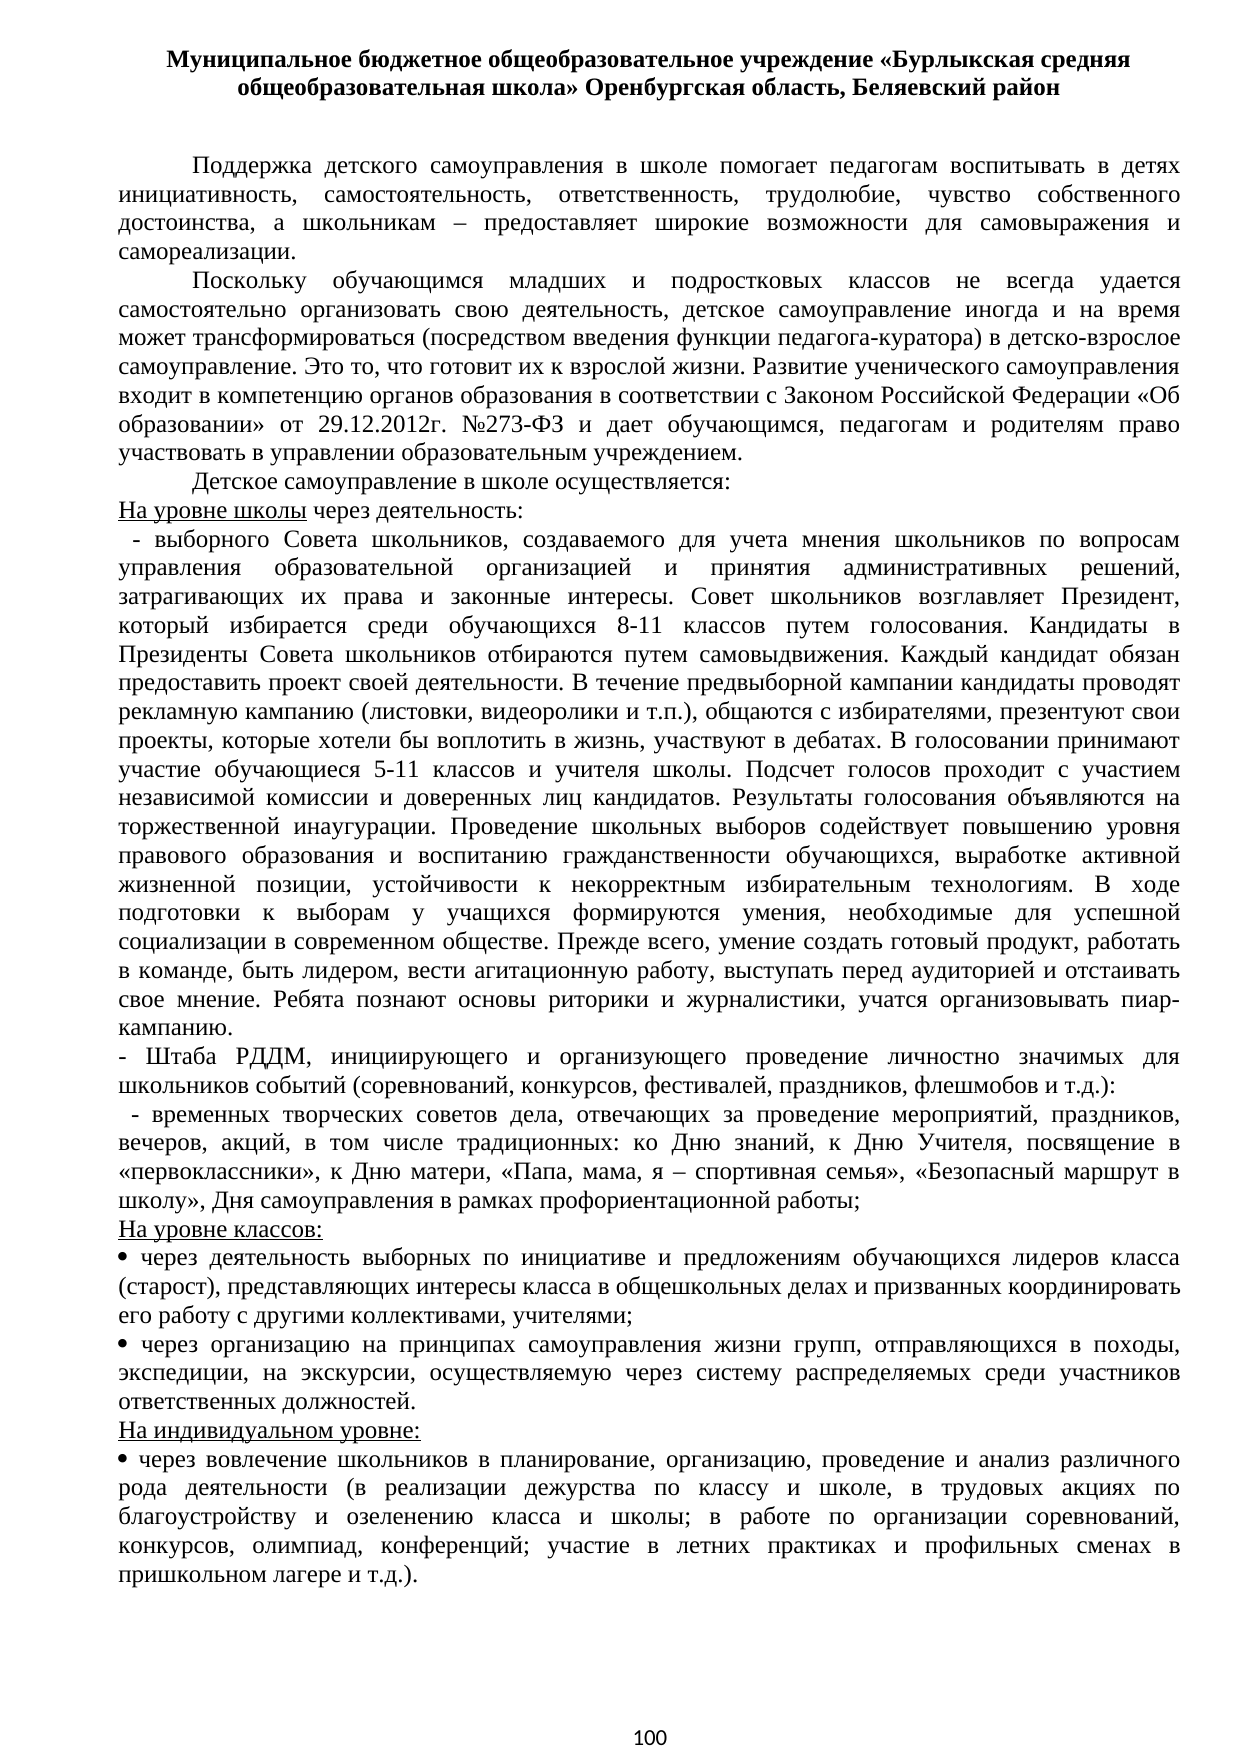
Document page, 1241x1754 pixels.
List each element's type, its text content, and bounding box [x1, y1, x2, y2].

text - временных творческих советов дела, отвечающих за проведение мероприятий, праздников, вечеров, акций, в том числе традиционных: ко Дню знаний, к Дню Учителя, посвящение в «первоклассники», к Дню матери, «Папа, мама, я – спортивная семья», «Безопасный маршрут в школу», Дня самоуправления в рамках профориентационной работы; [118, 1099, 1181, 1214]
text через вовлечение школьников в планирование, организацию, проведение и анализ различного рода деятельности (в реализации дежурства по классу и школе, в трудовых акциях по благоустройству и озеленению класса и школы; в работе по организации соревнований, конкурсов, олимпиад, конференций; участие в летних практиках и профильных сменах в пришкольном лагере и т.д.). [118, 1444, 1181, 1587]
text На уровне классов: [118, 1214, 1181, 1242]
text На уровне школы через деятельность: [118, 495, 1181, 524]
text На индивидуальном уровне: [118, 1415, 1181, 1444]
text Детское самоуправление в школе осуществляется: [118, 466, 1181, 495]
text через деятельность выборных по инициативе и предложениям обучающихся лидеров класса (старост), представляющих интересы класса в общешкольных делах и призванных координировать его работу с другими коллективами, учителями; [118, 1242, 1181, 1329]
text через организацию на принципах самоуправления жизни групп, отправляющихся в походы, экспедиции, на экскурсии, осуществляемую через систему распределяемых среди участников ответственных должностей. [118, 1329, 1181, 1415]
text - выборного Совета школьников, создаваемого для учета мнения школьников по вопросам управления образовательной организацией и принятия административных решений, затрагивающих их права и законные интересы. Совет школьников возглавляет Президент, который избирается среди обучающихся 8-11 классов путем голосования. Кандидаты в Президенты Совета школьников отбираются путем самовыдвижения. Каждый кандидат обязан предоставить проект своей деятельности. В течение предвыборной кампании кандидаты проводят рекламную кампанию (листовки, видеоролики и т.п.), общаются с избирателями, презентуют свои проекты, которые хотели бы воплотить в жизнь, участвуют в дебатах. В голосовании принимают участие обучающиеся 5-11 классов и учителя школы. Подсчет голосов проходит с участием независимой комиссии и доверенных лиц кандидатов. Результаты голосования объявляются на торжественной инаугурации. Проведение школьных выборов содействует повышению уровня правового образования и воспитанию гражданственности обучающихся, выработке активной жизненной позиции, устойчивости к некорректным избирательным технологиям. В ходе подготовки к выборам у учащихся формируются умения, необходимые для успешной социализации в современном обществе. Прежде всего, умение создать готовый продукт, работать в команде, быть лидером, вести агитационную работу, выступать перед аудиторией и отстаивать свое мнение. Ребята познают основы риторики и журналистики, учатся организовывать пиар- кампанию. [118, 524, 1181, 1041]
text - Штаба РДДМ, инициирующего и организующего проведение личностно значимых для школьников событий (соревнований, конкурсов, фестивалей, праздников, флешмобов и т.д.): [118, 1041, 1181, 1099]
text Поддержка детского самоуправления в школе помогает педагогам воспитывать в детях инициативность, самостоятельность, ответственность, трудолюбие, чувство собственного достоинства, а школьникам – предоставляет широкие возможности для самовыражения и самореализации. [118, 150, 1181, 265]
text Поскольку обучающимся младших и подростковых классов не всегда удается самостоятельно организовать свою деятельность, детское самоуправление иногда и на время может трансформироваться (посредством введения функции педагога-куратора) в детско-взрослое самоуправление. Это то, что готовит их к взрослой жизни. Развитие ученического самоуправления входит в компетенцию органов образования в соответствии с Законом Российской Федерации «Об образовании» от 29.12.2012г. №273-ФЗ и дает обучающимся, педагогам и родителям право участвовать в управлении образовательным учреждением. [118, 265, 1181, 466]
